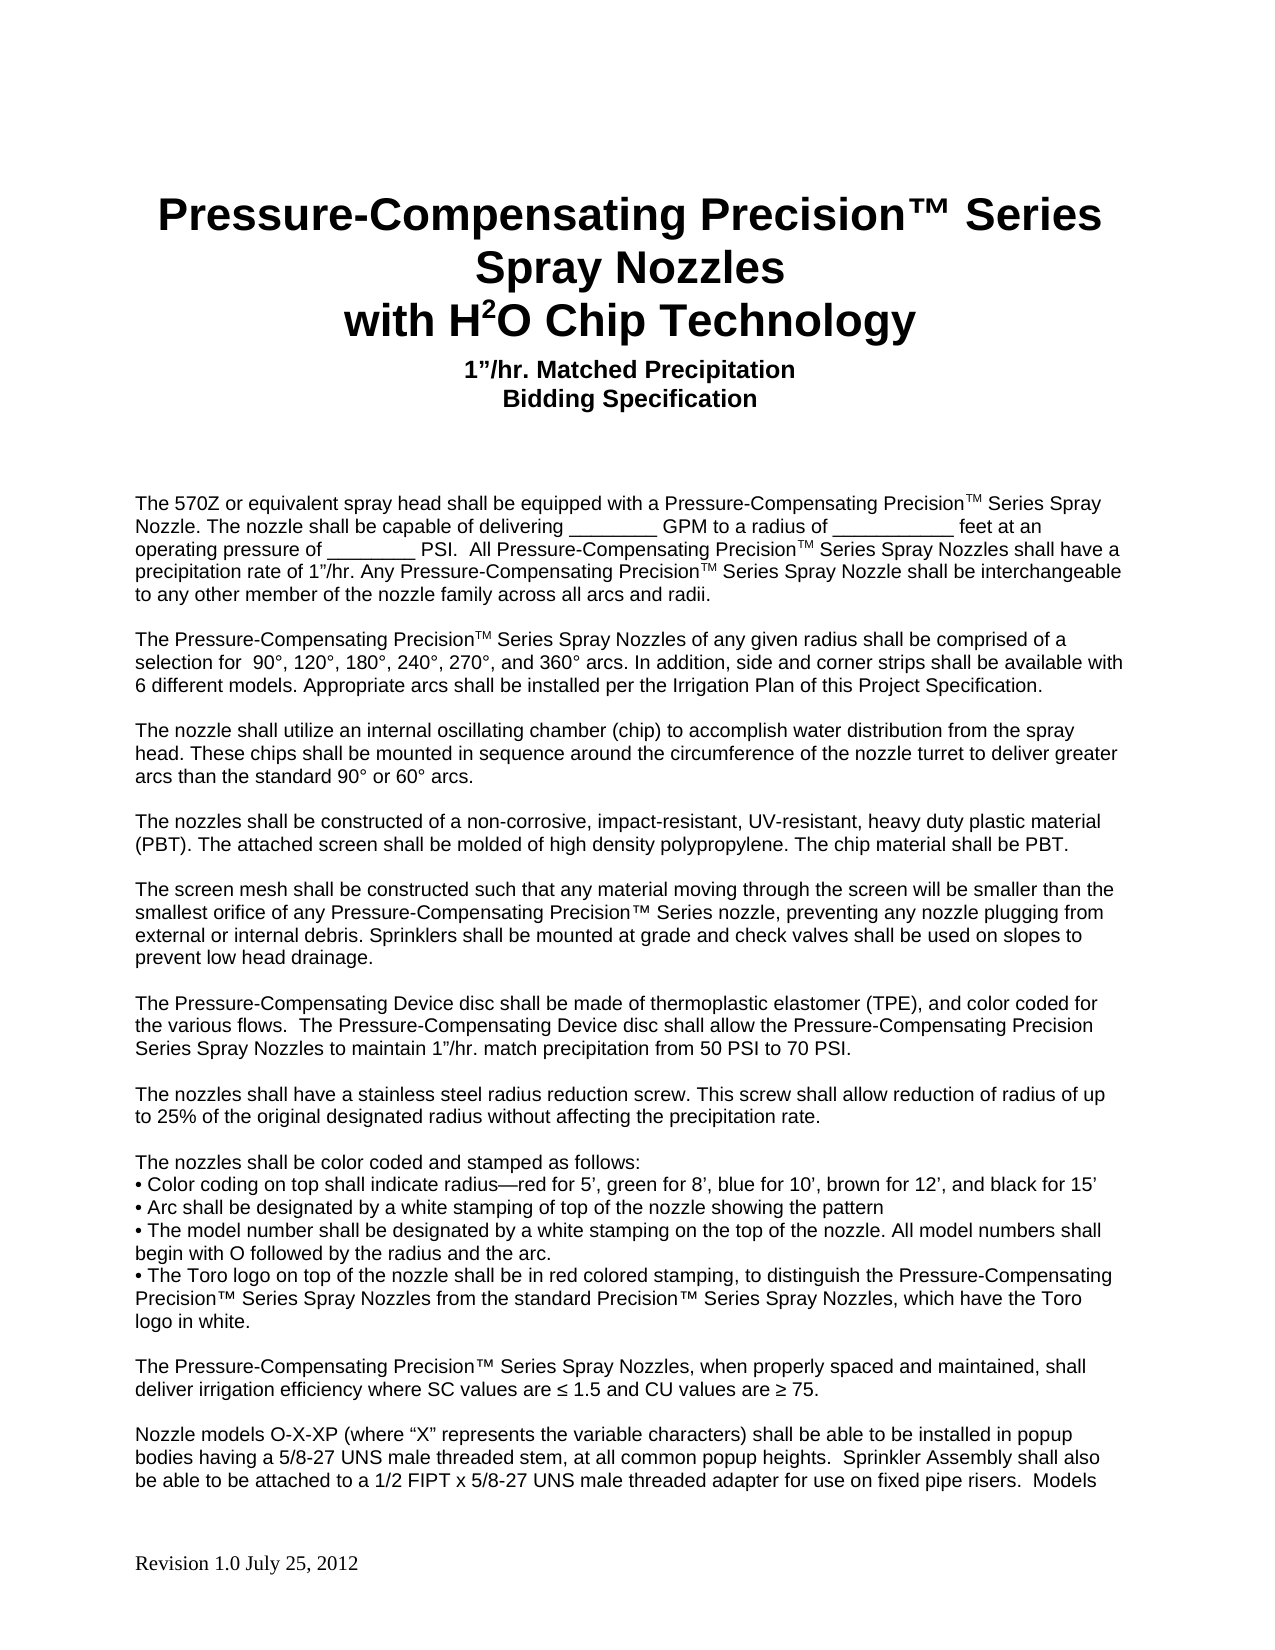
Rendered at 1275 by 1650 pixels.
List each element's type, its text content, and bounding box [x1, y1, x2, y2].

text The nozzles shall be color coded and stamped as follows: [135, 1151, 1125, 1173]
text The nozzles shall be constructed of a non-corrosive, impact-resistant, UV-resistant, heavy duty plastic material (PBT). The attached screen shall be molded of high density polypropylene. The chip material shall be PBT. [135, 810, 1125, 855]
text The Pressure-Compensating PrecisionTM Series Spray Nozzles of any given radius shall be comprised of a selection for 90°, 120°, 180°, 240°, 270°, and 360° arcs. In addition, side and corner strips shall be available with 6 different models. Appropriate arcs shall be installed per the Irrigation Plan of this Project Specification. [135, 628, 1125, 696]
text • Color coding on top shall indicate radius—red for 5’, green for 8’, blue for 10’, brown for 12’, and black for 15’ [135, 1173, 1125, 1196]
text 1”/hr. Matched Precipitation [135, 356, 1125, 384]
title with H2O Chip Technology [135, 293, 1125, 346]
text • Arc shall be designated by a white stamping of top of the nozzle showing the pattern [135, 1196, 1125, 1219]
text The Pressure-Compensating Precision™ Series Spray Nozzles, when properly spaced and maintained, shall deliver irrigation efficiency where SC values are ≤ 1.5 and CU values are ≥ 75. [135, 1355, 1125, 1400]
text The screen mesh shall be constructed such that any material moving through the screen will be smaller than the smallest orifice of any Pressure-Compensating Precision™ Series nozzle, preventing any nozzle plugging from external or internal debris. Sprinklers shall be mounted at grade and check valves shall be used on slopes to prevent low head drainage. [135, 878, 1125, 969]
text Bidding Specification [135, 384, 1125, 413]
text • The model number shall be designated by a white stamping on the top of the nozzle. All model numbers shall begin with O followed by the radius and the arc. [135, 1219, 1125, 1264]
text The Pressure-Compensating Device disc shall be made of thermoplastic elastomer (TPE), and color coded for the various flows. The Pressure-Compensating Device disc shall allow the Pressure-Compensating Precision Series Spray Nozzles to maintain 1”/hr. match precipitation from 50 PSI to 70 PSI. [135, 992, 1125, 1060]
text The nozzle shall utilize an internal oscillating chamber (chip) to accomplish water distribution from the spray head. These chips shall be mounted in sequence around the circumference of the nozzle turret to deliver greater arcs than the standard 90° or 60° arcs. [135, 719, 1125, 787]
text • The Toro logo on top of the nozzle shall be in red colored stamping, to distinguish the Pressure-Compensating Precision™ Series Spray Nozzles from the standard Precision™ Series Spray Nozzles, which have the Toro logo in white. [135, 1264, 1125, 1332]
text The nozzles shall have a stainless steel radius reduction screw. This screw shall allow reduction of radius of up to 25% of the original designated radius without affecting the precipitation rate. [135, 1082, 1125, 1128]
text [135, 1423, 1125, 1491]
title Pressure-Compensating Precision™ Series Spray Nozzles [135, 188, 1125, 293]
text The 570Z or equivalent spray head shall be equipped with a Pressure-Compensating PrecisionTM Series Spray Nozzle. The nozzle shall be capable of delivering ________ GPM to a radius of ___________ feet at an operating pressure of ________ PSI. All Pressure-Compensating PrecisionTM Series Spray Nozzles shall have a precipitation rate of 1”/hr. Any Pressure-Compensating PrecisionTM Series Spray Nozzle shall be interchangeable to any other member of the nozzle family across all arcs and radii. [135, 492, 1125, 606]
